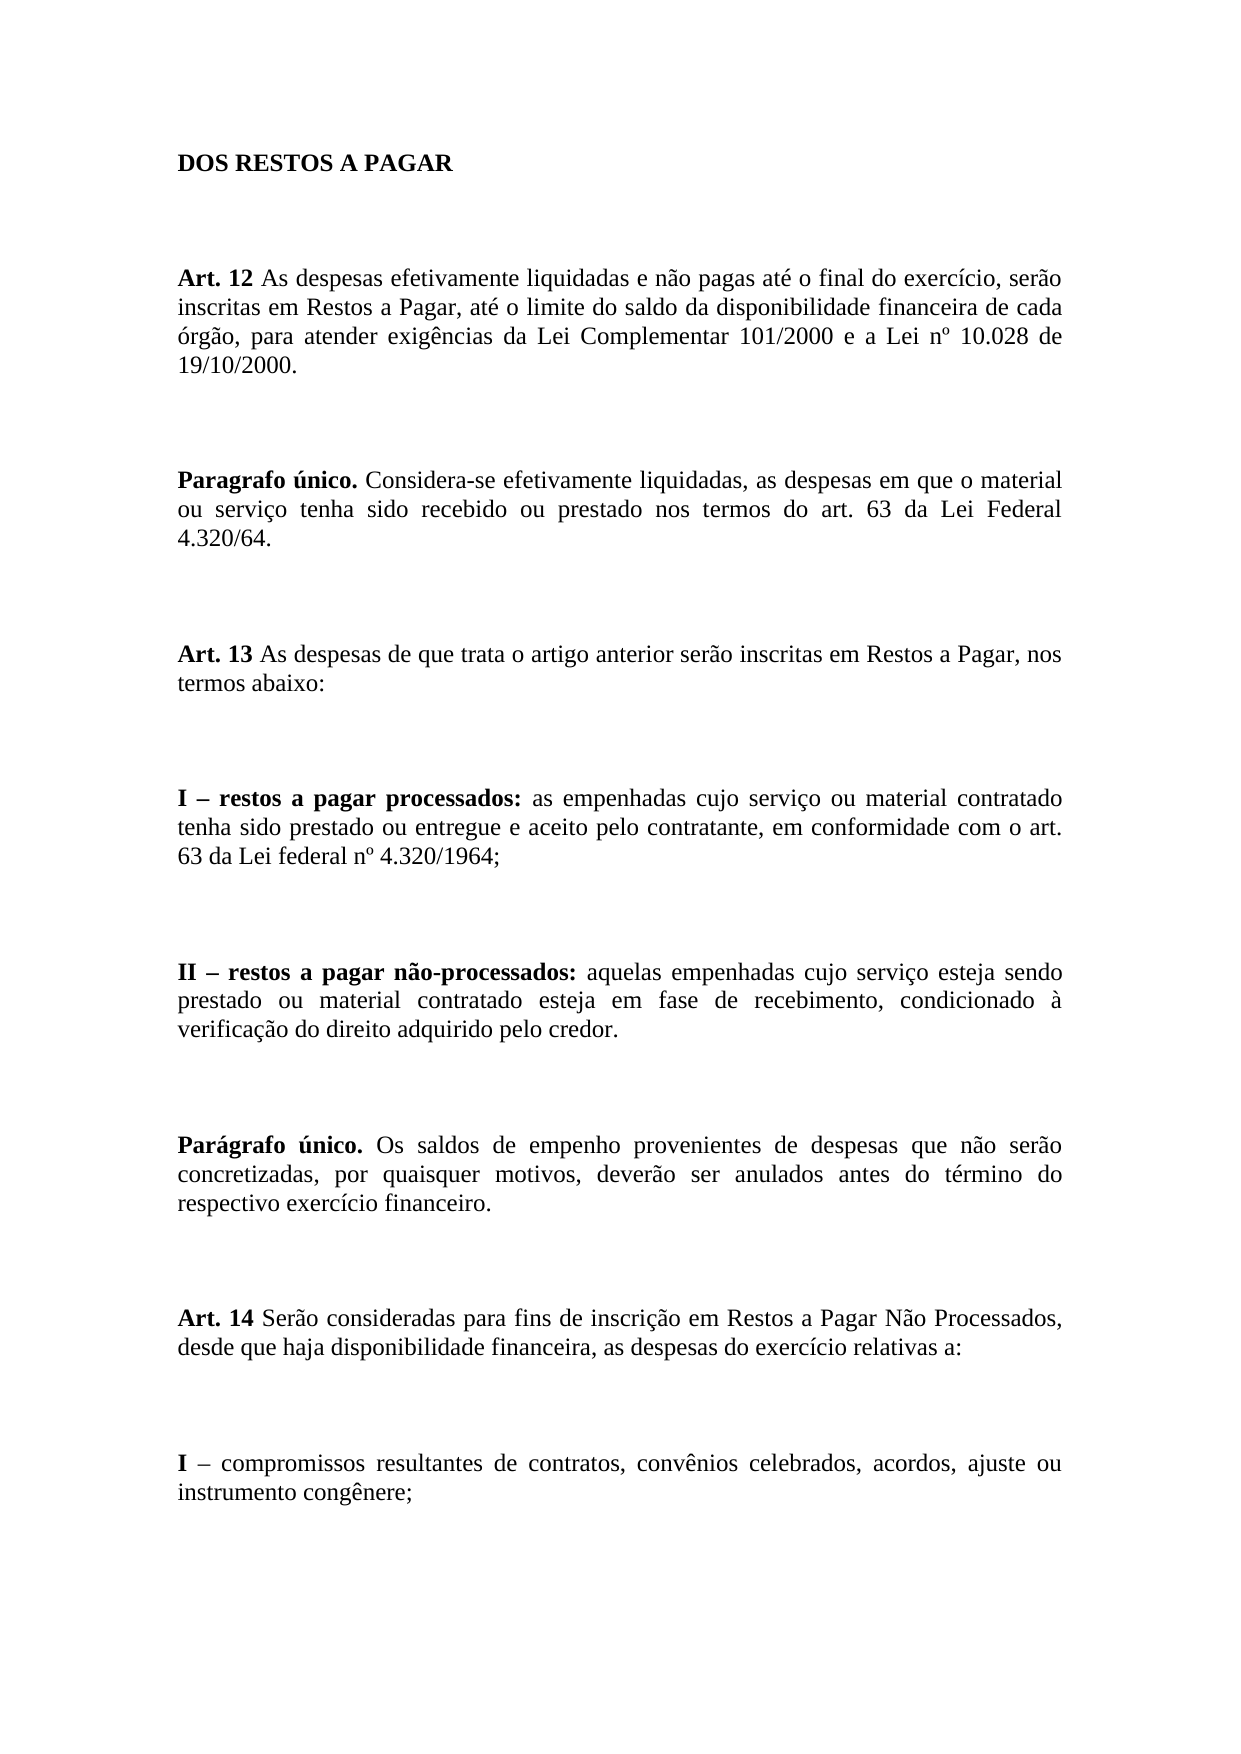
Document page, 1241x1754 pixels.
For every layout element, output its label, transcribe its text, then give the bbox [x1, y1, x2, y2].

text I – restos a pagar processados: as empenhadas cujo serviço ou material contratado tenha sido prestado ou entregue e aceito pelo contratante, em conformidade com o art. 63 da Lei federal nº 4.320/1964; [177, 783, 1063, 870]
text DOS RESTOS A PAGAR [177, 148, 1063, 176]
text Paragrafo único. Considera-se efetivamente liquidadas, as despesas em que o material ou serviço tenha sido recebido ou prestado nos termos do art. 63 da Lei Federal 4.320/64. [177, 466, 1063, 552]
text I – compromissos resultantes de contratos, convênios celebrados, acordos, ajuste ou instrumento congênere; [177, 1448, 1063, 1506]
text Art. 14 Serão consideradas para fins de inscrição em Restos a Pagar Não Processados, desde que haja disponibilidade financeira, as despesas do exercício relativas a: [177, 1303, 1063, 1361]
text Art. 13 As despesas de que trata o artigo anterior serão inscritas em Restos a Pagar, nos termos abaixo: [177, 639, 1063, 696]
text Art. 12 As despesas efetivamente liquidadas e não pagas até o final do exercício, serão inscritas em Restos a Pagar, até o limite do saldo da disponibilidade financeira de cada órgão, para atender exigências da Lei Complementar 101/2000 e a Lei nº 10.028 de 19/10/2000. [177, 263, 1063, 378]
text II – restos a pagar não-processados: aquelas empenhadas cujo serviço esteja sendo prestado ou material contratado esteja em fase de recebimento, condicionado à verificação do direito adquirido pelo credor. [177, 957, 1063, 1043]
text Parágrafo único. Os saldos de empenho provenientes de despesas que não serão concretizadas, por quaisquer motivos, deverão ser anulados antes do término do respectivo exercício financeiro. [177, 1130, 1063, 1216]
